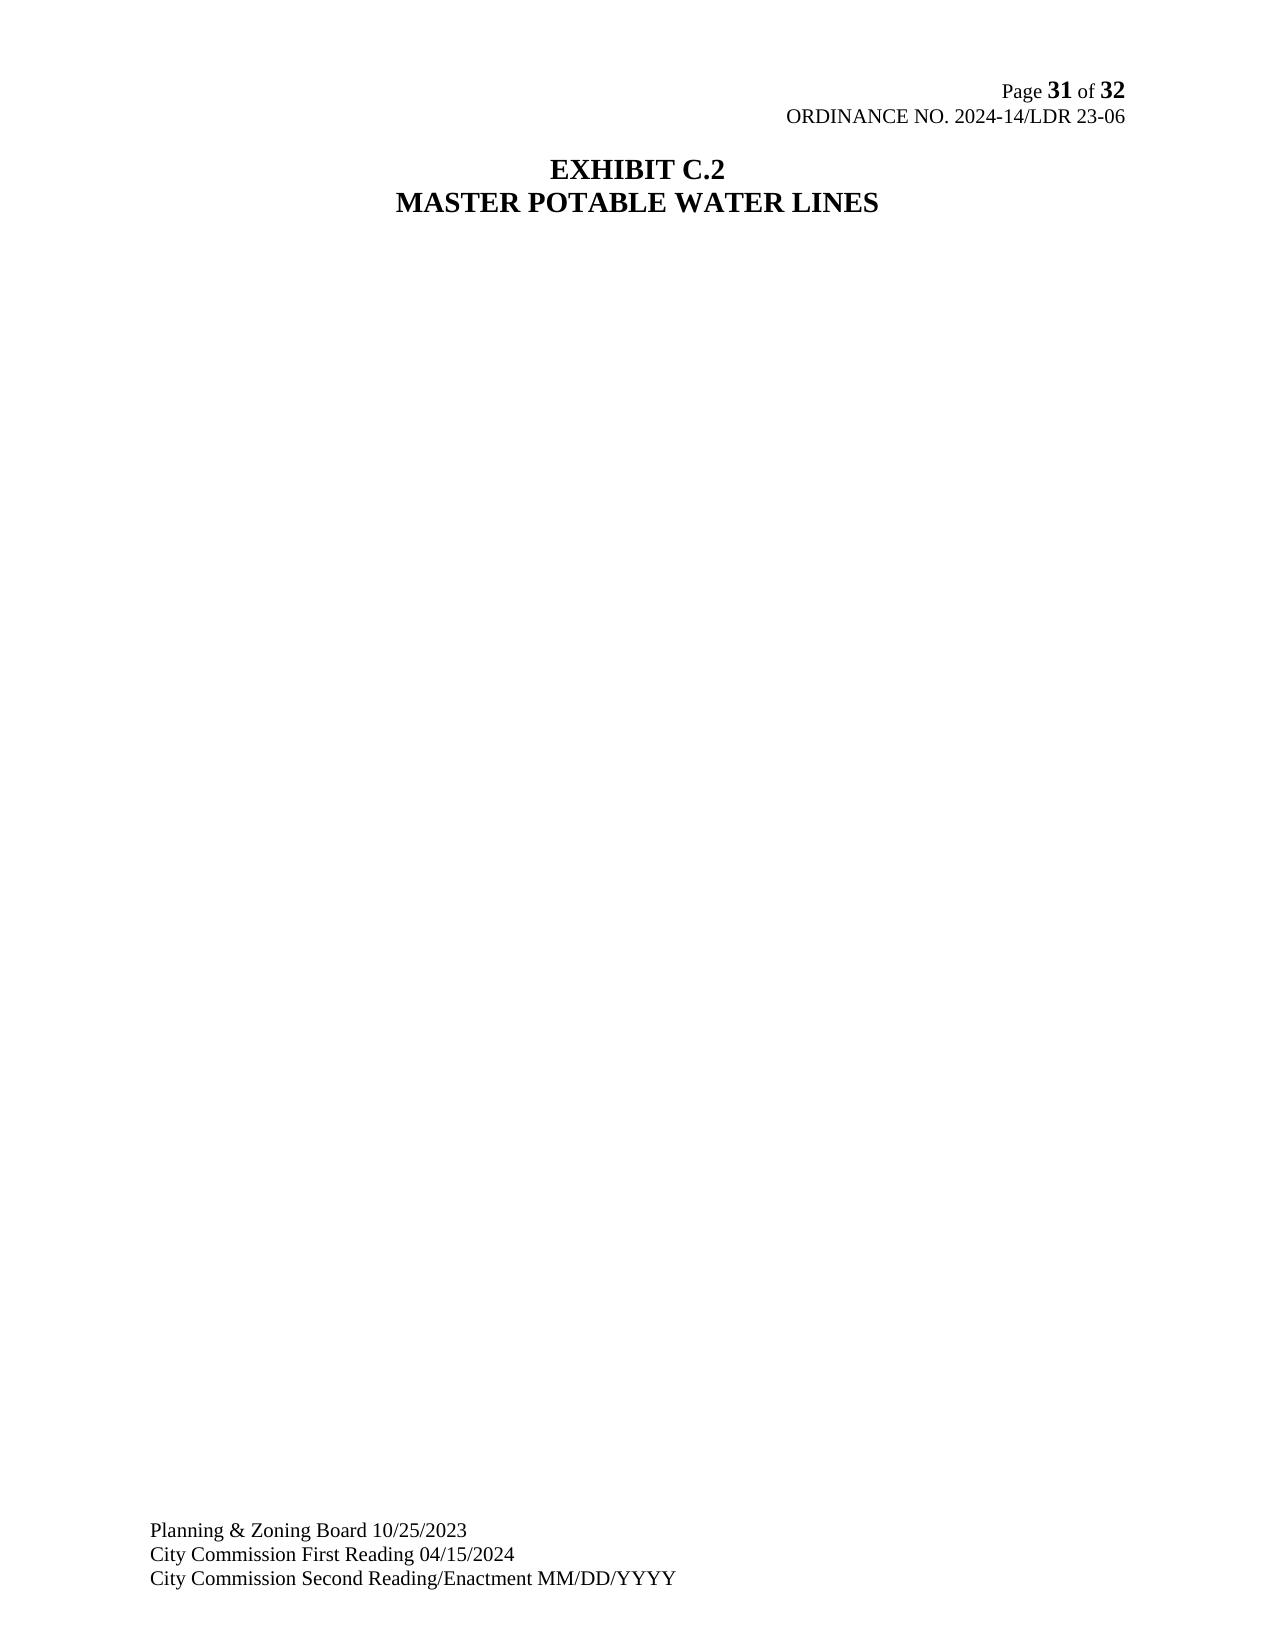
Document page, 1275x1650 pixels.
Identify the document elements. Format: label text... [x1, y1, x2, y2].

text EXHIBIT C.2 [150, 152, 1125, 185]
text MASTER POTABLE WATER LINES [150, 185, 1125, 219]
